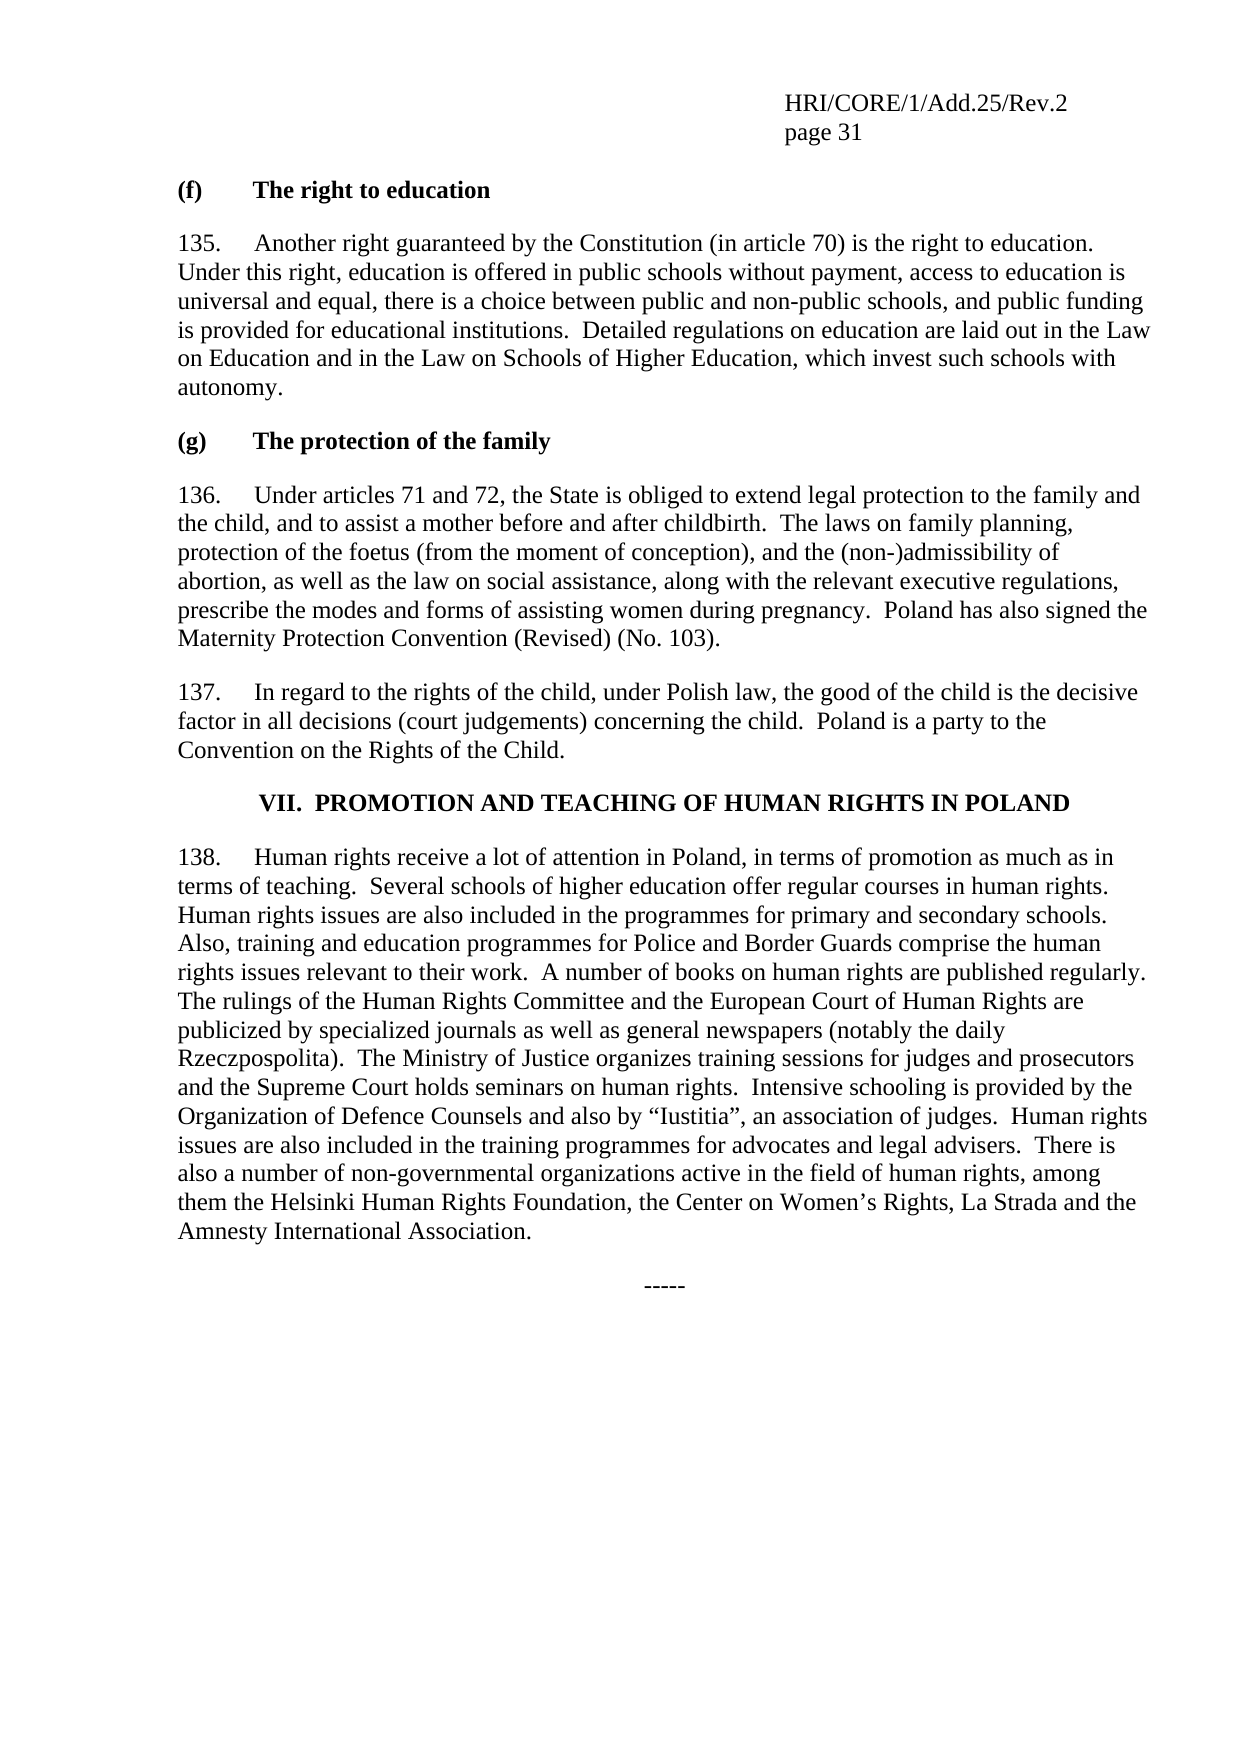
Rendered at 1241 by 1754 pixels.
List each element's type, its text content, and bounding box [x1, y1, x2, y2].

text Another right guaranteed by the Constitution (in article 70) is the right to education. Under this right, education is offered in public schools without payment, access to education is universal and equal, there is a choice between public and non-public schools, and public funding is provided for educational institutions. Detailed regulations on education are laid out in the Law on Education and in the Law on Schools of Higher Education, which invest such schools with autonomy. [177, 228, 1152, 401]
text ----- [177, 1270, 1152, 1298]
subtitle VII. PROMOTION AND TEACHING OF HUMAN RIGHTS IN POLAND [177, 788, 1152, 817]
subtitle (f) The right to education [177, 175, 1152, 203]
text Human rights receive a lot of attention in Poland, in terms of promotion as much as in terms of teaching. Several schools of higher education offer regular courses in human rights. Human rights issues are also included in the programmes for primary and secondary schools. Also, training and education programmes for Police and Border Guards comprise the human rights issues relevant to their work. A number of books on human rights are published regularly. The rulings of the Human Rights Committee and the European Court of Human Rights are publicized by specialized journals as well as general newspapers (notably the daily Rzeczpospolita). The Ministry of Justice organizes training sessions for judges and prosecutors and the Supreme Court holds seminars on human rights. Intensive schooling is provided by the Organization of Defence Counsels and also by “Iustitia”, an association of judges. Human rights issues are also included in the training programmes for advocates and legal advisers. There is also a number of non-governmental organizations active in the field of human rights, among them the Helsinki Human Rights Foundation, the Center on Women’s Rights, La Strada and the Amnesty International Association. [177, 842, 1152, 1245]
text In regard to the rights of the child, under Polish law, the good of the child is the decisive factor in all decisions (court judgements) concerning the child. Poland is a party to the Convention on the Rights of the Child. [177, 677, 1152, 763]
text Under articles 71 and 72, the State is obliged to extend legal protection to the family and the child, and to assist a mother before and after childbirth. The laws on family planning, protection of the foetus (from the moment of conception), and the (non-)admissibility of abortion, as well as the law on social assistance, along with the relevant executive regulations, prescribe the modes and forms of assisting women during pregnancy. Poland has also signed the Maternity Protection Convention (Revised) (No. 103). [177, 480, 1152, 652]
subtitle (g) The protection of the family [177, 426, 1152, 455]
